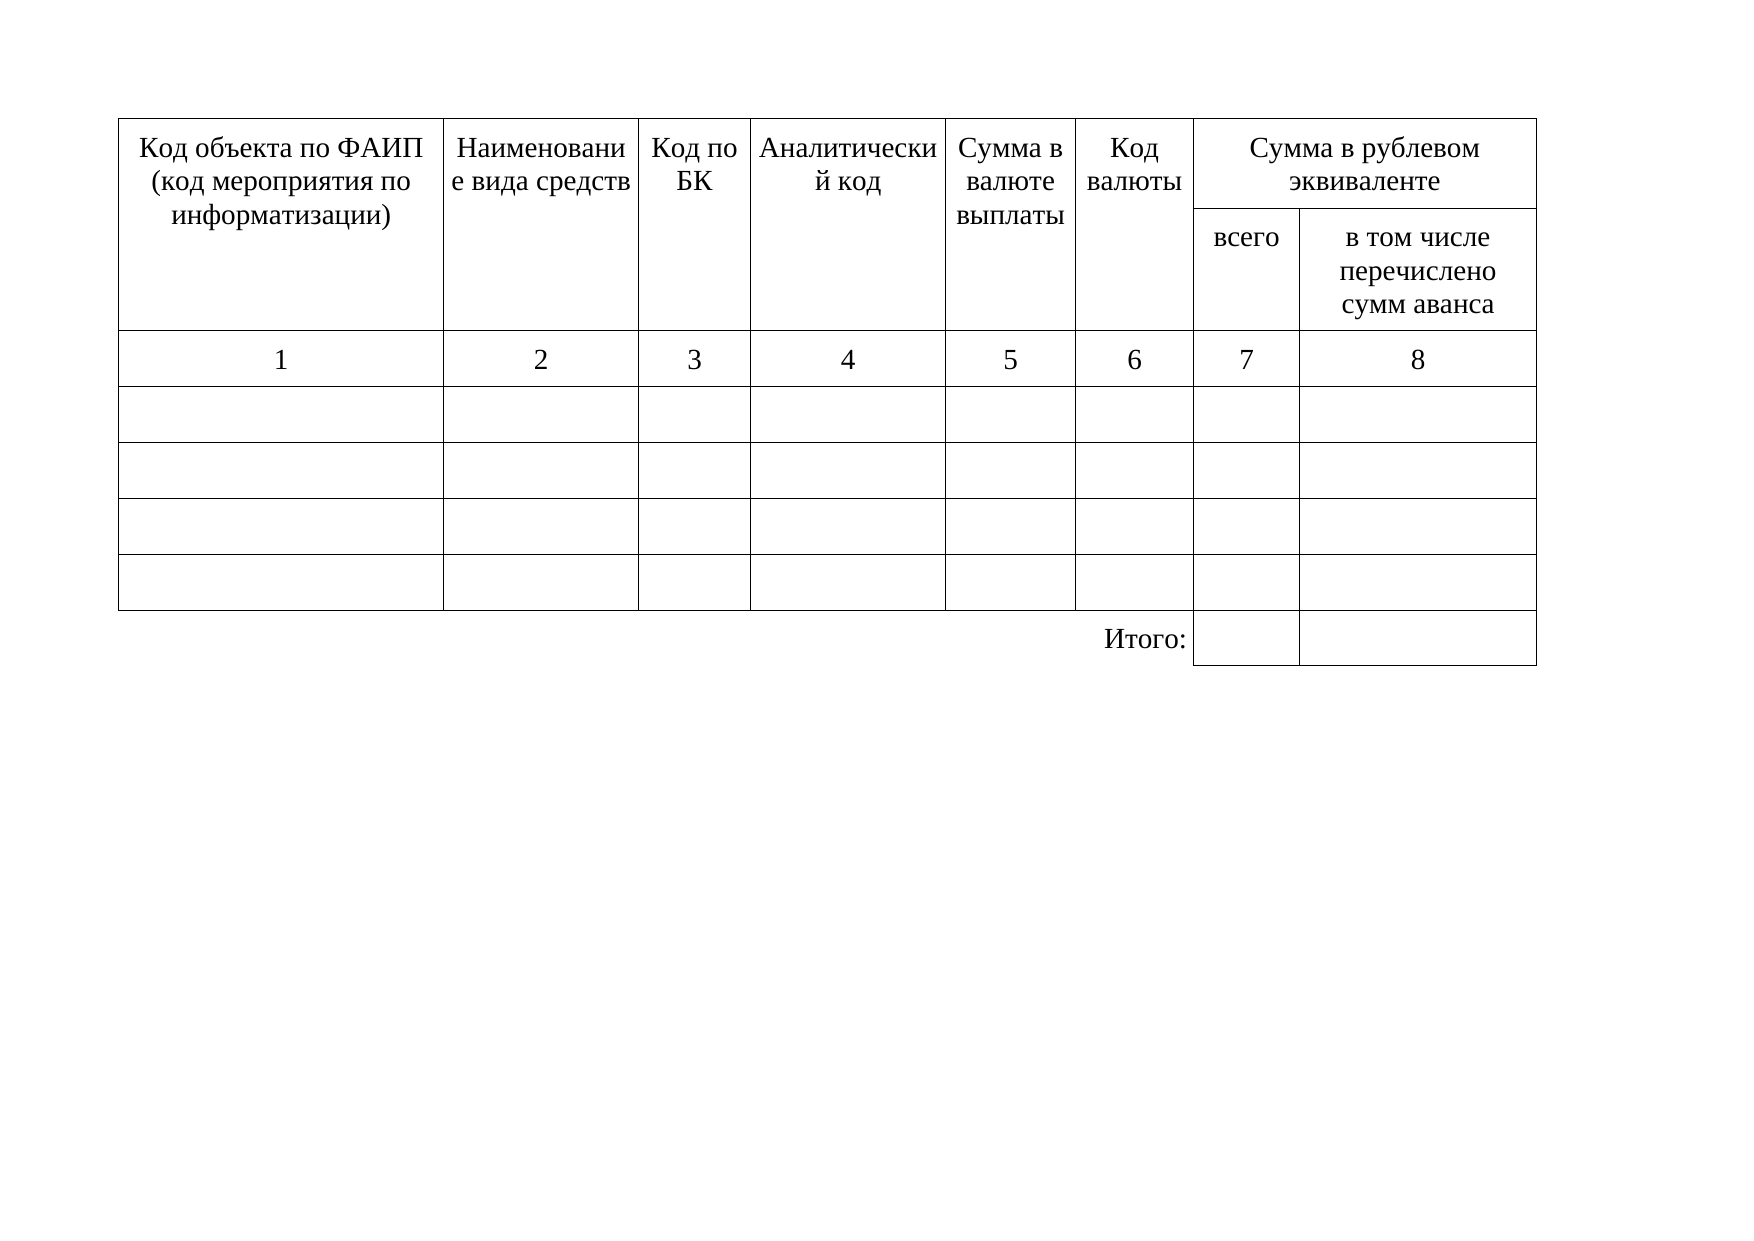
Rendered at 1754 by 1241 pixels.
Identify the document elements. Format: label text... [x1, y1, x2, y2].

table_header Сумма в рублевом эквиваленте [1194, 119, 1536, 207]
table_cell [1076, 387, 1193, 442]
table_header Аналитический код [751, 119, 945, 330]
table_cell [444, 443, 638, 498]
table_cell [444, 387, 638, 442]
table_header Код по БК [639, 119, 750, 330]
table_cell [119, 443, 443, 498]
table_cell [444, 499, 638, 554]
table_cell [1076, 443, 1193, 498]
table_cell [1194, 555, 1299, 609]
table_cell [1300, 555, 1536, 609]
table_cell [1194, 443, 1299, 498]
table_cell [946, 443, 1075, 498]
table_cell [751, 555, 945, 609]
table_cell всего [1194, 209, 1299, 330]
table_cell [751, 499, 945, 554]
table_cell в том числе перечислено сумм аванса [1300, 209, 1536, 330]
table_cell [946, 555, 1075, 609]
table_header Код валюты [1076, 119, 1193, 330]
table_cell 7 [1194, 331, 1299, 386]
table_cell [751, 443, 945, 498]
table_cell [1194, 611, 1299, 665]
table_cell Итого: [119, 611, 1193, 665]
table_cell 8 [1300, 331, 1536, 386]
table_cell [1194, 387, 1299, 442]
table_cell 4 [751, 331, 945, 386]
table_cell [119, 499, 443, 554]
table_cell [639, 499, 750, 554]
table_cell [1300, 387, 1536, 442]
table_cell 1 [119, 331, 443, 386]
table_header Сумма в валюте выплаты [946, 119, 1075, 330]
table_header Наименование вида средств [444, 119, 638, 330]
table_cell 3 [639, 331, 750, 386]
table_cell 6 [1076, 331, 1193, 386]
table_cell [1194, 499, 1299, 554]
table_cell [751, 387, 945, 442]
table_cell [1300, 611, 1536, 665]
table_cell [119, 555, 443, 609]
table_header Код объекта по ФАИП (код мероприятия по информатизации) [119, 119, 443, 330]
table_cell [1300, 499, 1536, 554]
table_cell [946, 499, 1075, 554]
table_cell [639, 387, 750, 442]
table_cell [639, 555, 750, 609]
table_cell [1076, 555, 1193, 609]
table_cell 2 [444, 331, 638, 386]
table_cell [639, 443, 750, 498]
table_cell [946, 387, 1075, 442]
table_cell [1076, 499, 1193, 554]
table_cell [1300, 443, 1536, 498]
table_cell [119, 387, 443, 442]
table_cell [444, 555, 638, 609]
table_cell 5 [946, 331, 1075, 386]
